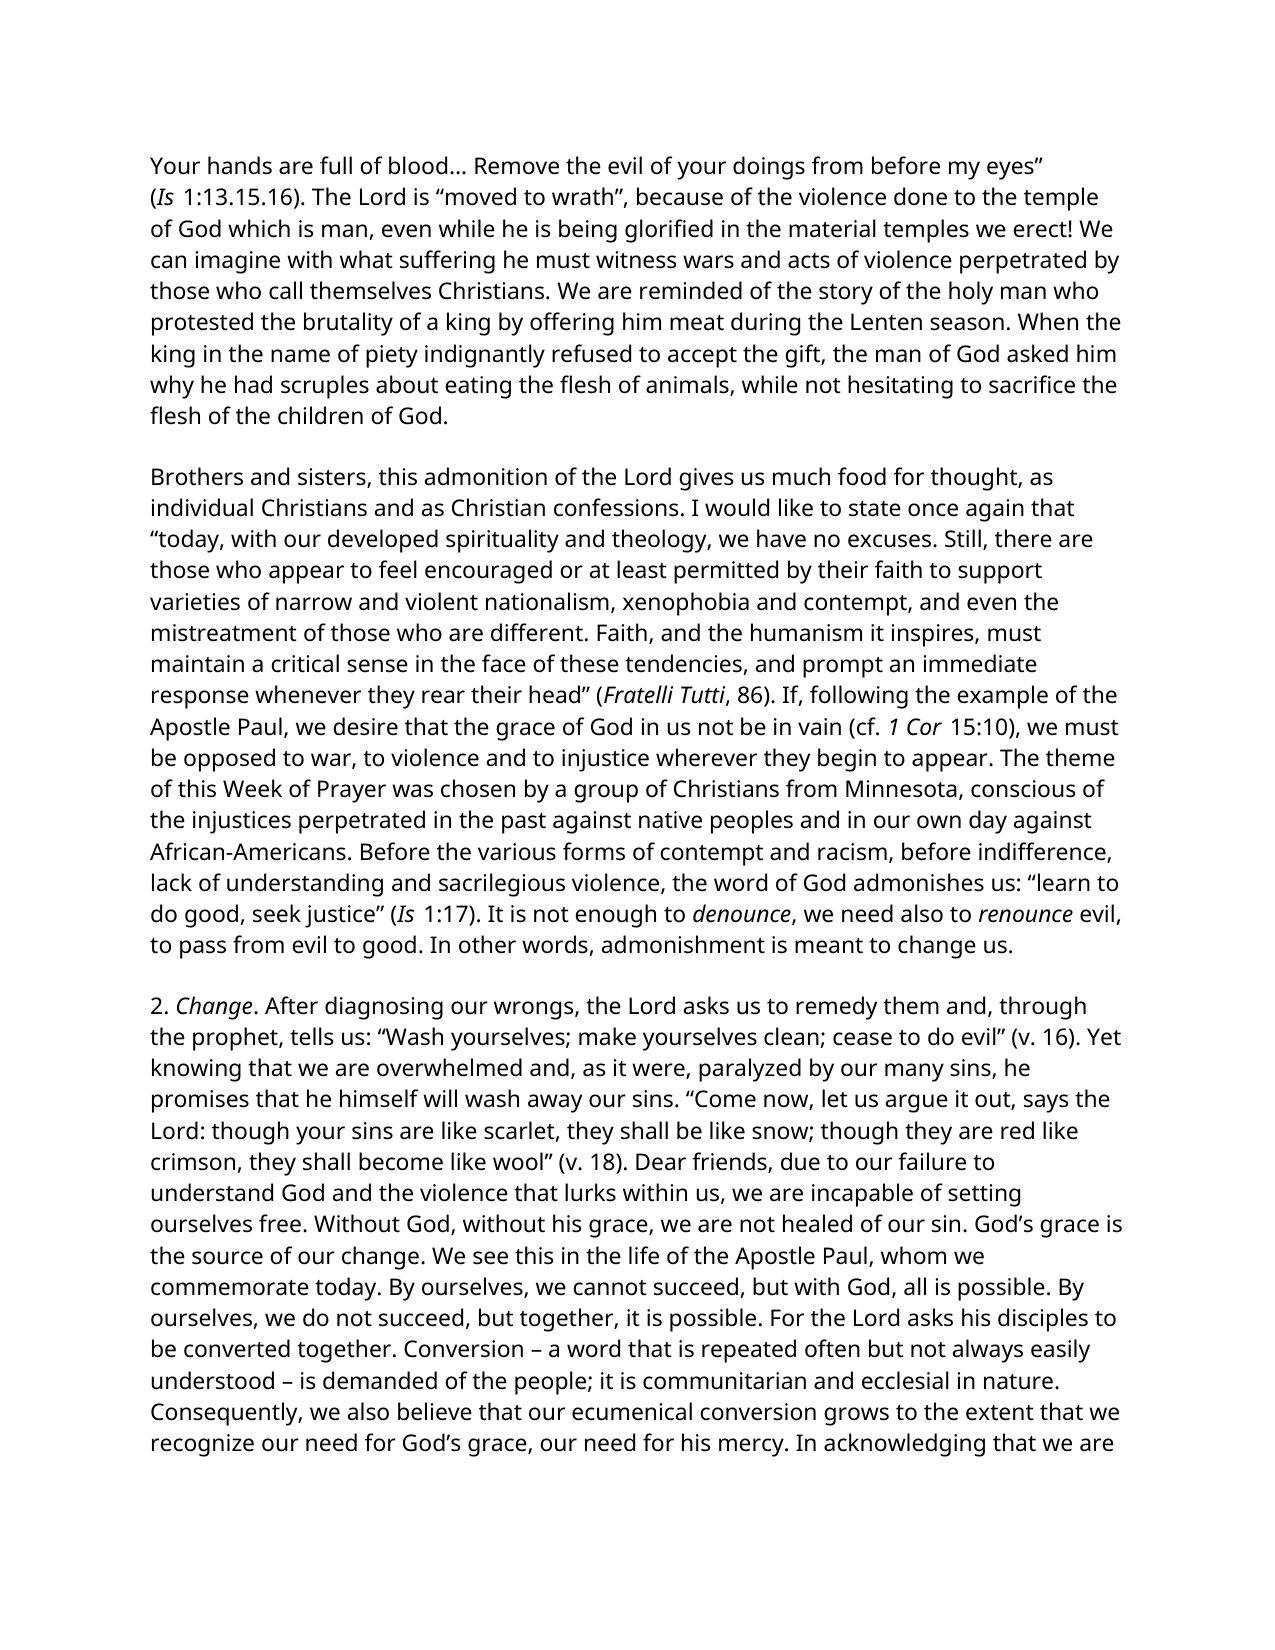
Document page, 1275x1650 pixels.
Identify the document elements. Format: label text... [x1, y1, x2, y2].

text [150, 989, 1125, 1458]
text Brothers and sisters, this admonition of the Lord gives us much food for thought, as individual Christians and as Christian confessions. I would like to state once again that “today, with our developed spirituality and theology, we have no excuses. Still, there are those who appear to feel encouraged or at least permitted by their faith to support varieties of narrow and violent nationalism, xenophobia and contempt, and even the mistreatment of those who are different. Faith, and the humanism it inspires, must maintain a critical sense in the face of these tendencies, and prompt an immediate response whenever they rear their head” (Fratelli Tutti, 86). If, following the example of the Apostle Paul, we desire that the grace of God in us not be in vain (cf. 1 Cor 15:10), we must be opposed to war, to violence and to injustice wherever they begin to appear. The theme of this Week of Prayer was chosen by a group of Christians from Minnesota, conscious of the injustices perpetrated in the past against native peoples and in our own day against African-Americans. Before the various forms of contempt and racism, before indifference, lack of understanding and sacrilegious violence, the word of God admonishes us: “learn to do good, seek justice” (Is 1:17). It is not enough to denounce, we need also to renounce evil, to pass from evil to good. In other words, admonishment is meant to change us. [150, 460, 1125, 960]
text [150, 150, 1125, 431]
